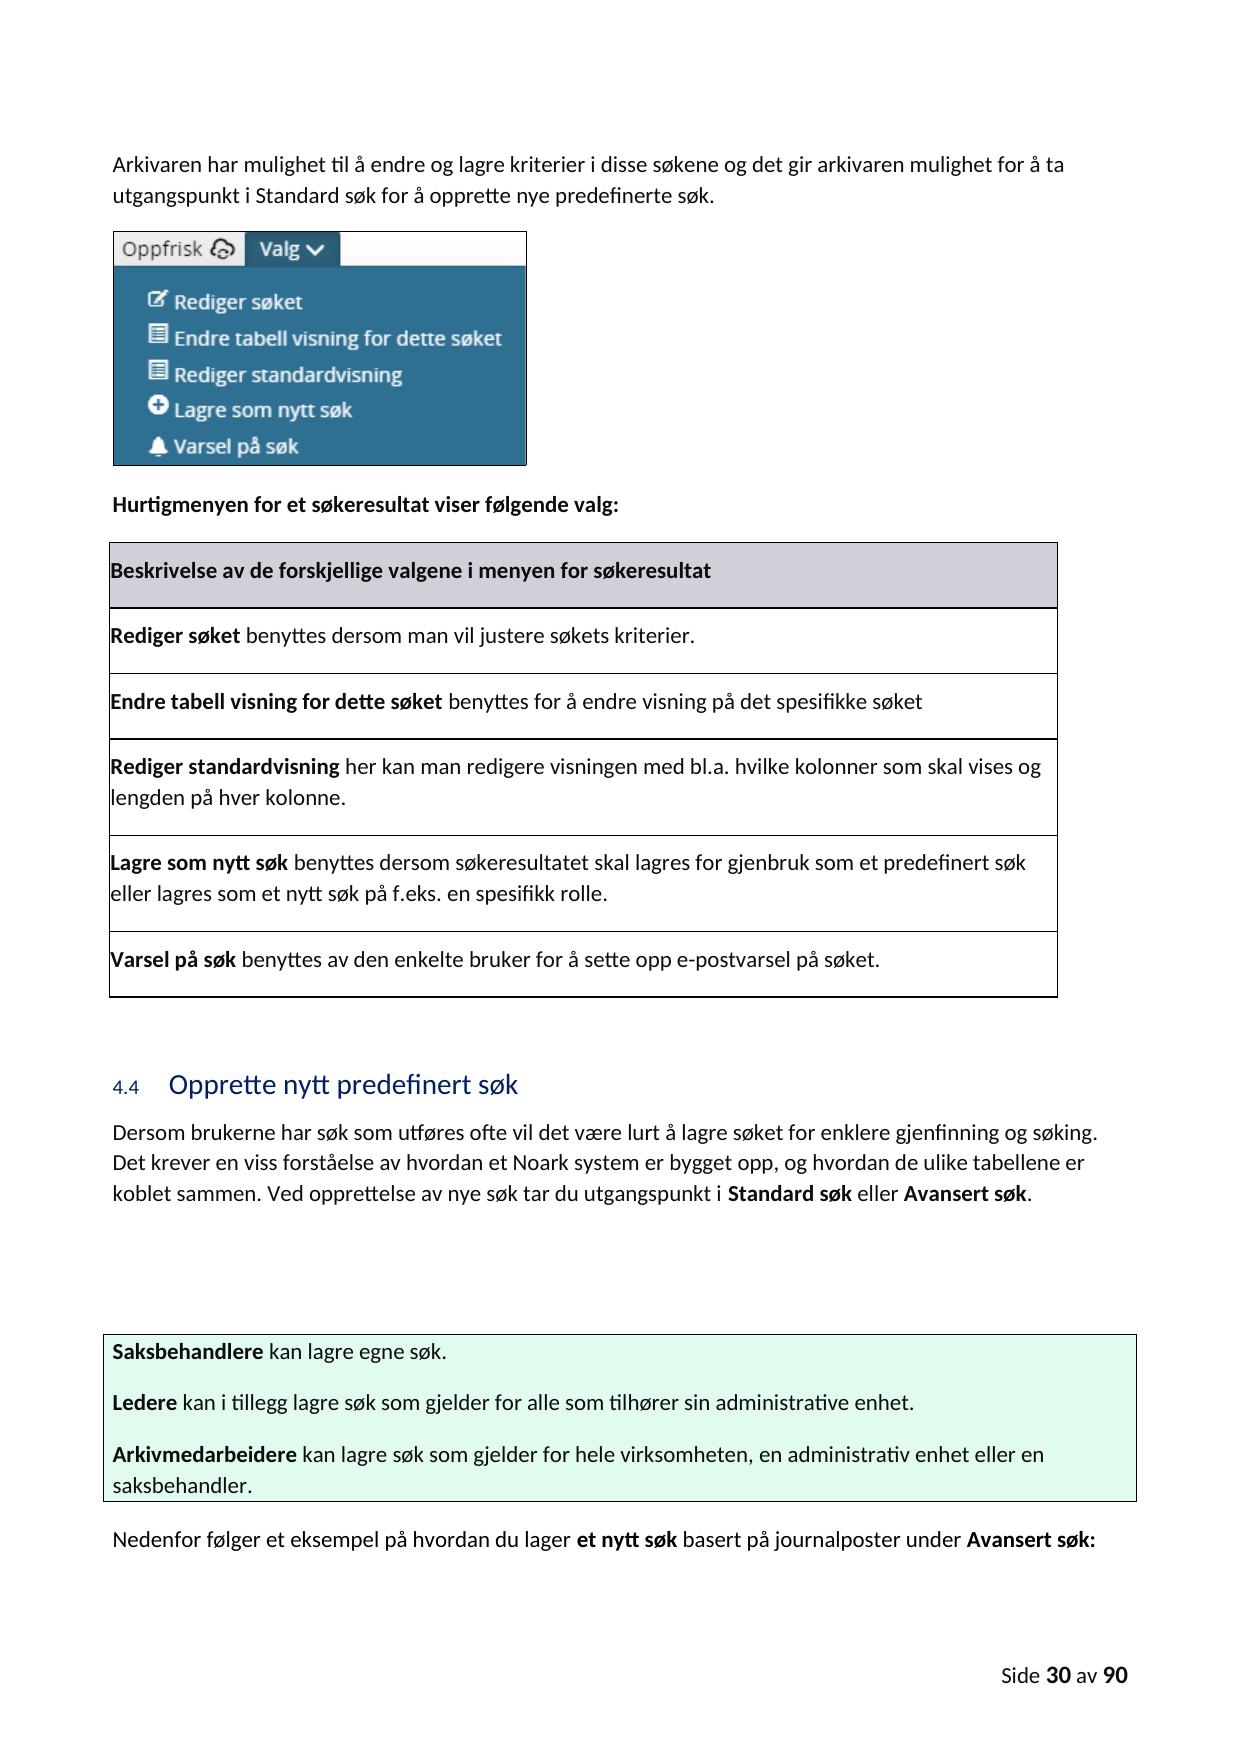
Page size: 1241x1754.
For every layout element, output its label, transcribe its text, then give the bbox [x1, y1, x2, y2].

text Ledere kan i tillegg lagre søk som gjelder for alle som tilhører sin administrative enhet. [104, 1385, 1136, 1417]
table_header Beskrivelse av de forskjellige valgene i menyen for søkeresultat [110, 543, 1057, 607]
table_cell Rediger søket benyttes dersom man vil justere søkets kriterier. [110, 609, 1057, 673]
text Arkivmedarbeidere kan lagre søk som gjelder for hele virksomheten, en administrativ enhet eller en saksbehandler. [104, 1437, 1136, 1501]
picture [114, 232, 526, 465]
text Nedenfor følger et eksempel på hvordan du lager et nytt søk basert på journalposter under Avansert søk: [112, 1526, 1128, 1553]
table_cell Lagre som nytt søk benyttes dersom søkeresultatet skal lagres for gjenbruk som et predefinert søk eller lagres som et nytt søk på f.eks. en spesifikk rolle. [110, 836, 1057, 931]
text Dersom brukerne har søk som utføres ofte vil det være lurt å lagre søket for enklere gjenfinning og søking. Det krever en viss forståelse av hvordan et Noark system er bygget opp, og hvordan de ulike tabellene er koblet sammen. Ved opprettelse av nye søk tar du utgangspunkt i Standard søk eller Avansert søk. [112, 1118, 1128, 1207]
table_cell Rediger standardvisning her kan man redigere visningen med bl.a. hvilke kolonner som skal vises og lengden på hver kolonne. [110, 740, 1057, 834]
text Hurtigmenyen for et søkeresultat viser følgende valg: [112, 490, 1128, 518]
table_cell Varsel på søk benyttes av den enkelte bruker for å sette opp e-postvarsel på søket. [110, 932, 1057, 996]
text Saksbehandlere kan lagre egne søk. [104, 1335, 1136, 1365]
subtitle Opprette nytt predefinert søk [112, 1066, 1128, 1102]
table_cell Endre tabell visning for dette søket benyttes for å endre visning på det spesifikke søket [110, 674, 1057, 738]
text Arkivaren har mulighet til å endre og lagre kriterier i disse søkene og det gir arkivaren mulighet for å ta utgangspunkt i Standard søk for å opprette nye predefinerte søk. [112, 150, 1128, 209]
